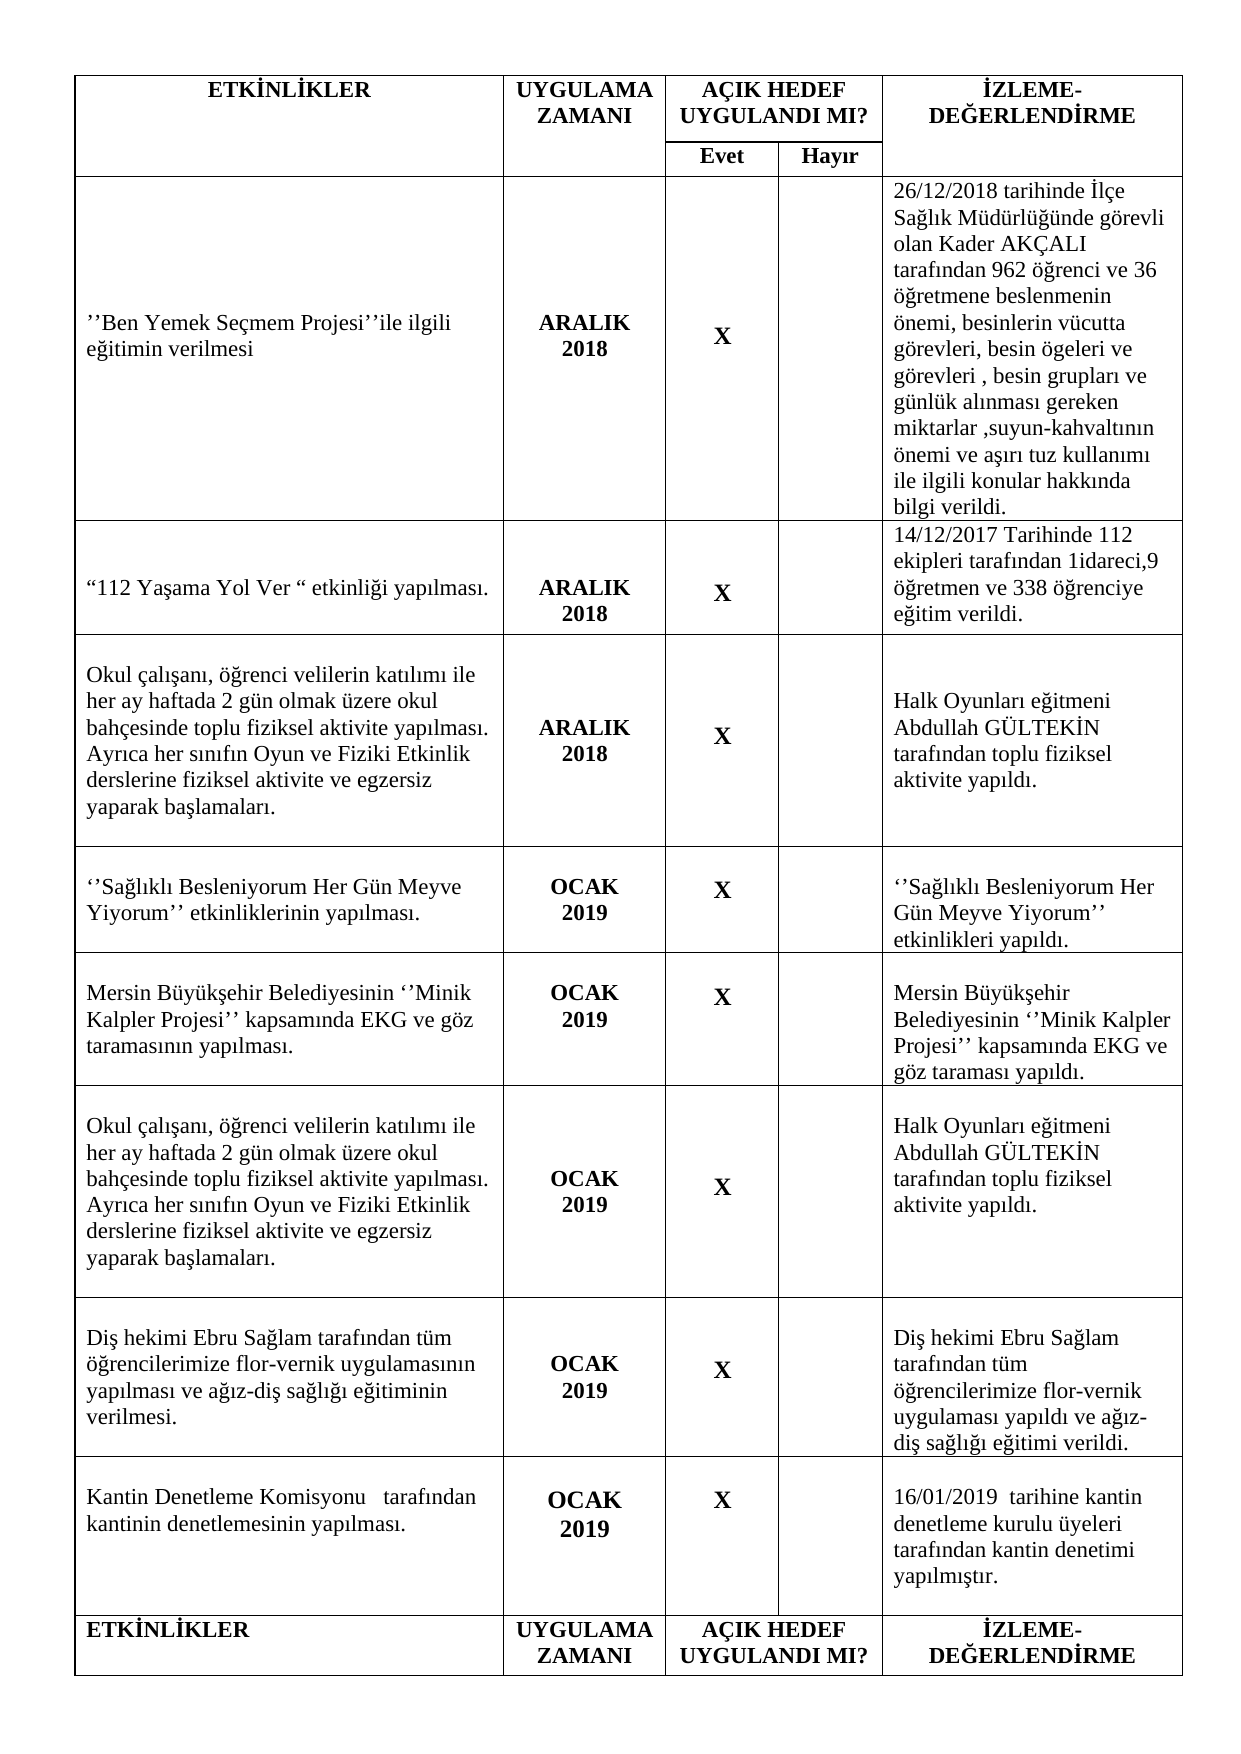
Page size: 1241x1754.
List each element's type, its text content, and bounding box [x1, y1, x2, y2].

table_cell OCAK 2019 [504, 847, 665, 952]
table_cell ‘’Sağlıklı Besleniyorum Her Gün Meyve Yiyorum’’ etkinlikleri yapıldı. [883, 847, 1182, 952]
table_cell Hayır [779, 143, 882, 176]
table_cell Kantin Denetleme Komisyonu tarafından kantinin denetlemesinin yapılması. [76, 1457, 503, 1615]
table_cell Halk Oyunları eğitmeni Abdullah GÜLTEKİN tarafından toplu fiziksel aktivite yapıldı. [883, 635, 1182, 846]
table_cell Mersin Büyükşehir Belediyesinin ‘’Minik Kalpler Projesi’’ kapsamında EKG ve göz taraması yapıldı. [883, 953, 1182, 1085]
table_cell [779, 177, 882, 520]
table_cell X [666, 521, 778, 634]
table_cell X [666, 1457, 778, 1615]
table_cell X [666, 1298, 778, 1456]
table_cell Okul çalışanı, öğrenci velilerin katılımı ile her ay haftada 2 gün olmak üzere okul bahçesinde toplu fiziksel aktivite yapılması. Ayrıca her sınıfın Oyun ve Fiziki Etkinlik derslerine fiziksel aktivite ve egzersiz yaparak başlamaları. [76, 1086, 503, 1297]
table_cell ARALIK 2018 [504, 177, 665, 520]
table_cell OCAK 2019 [504, 1086, 665, 1297]
table_cell Halk Oyunları eğitmeni Abdullah GÜLTEKİN tarafından toplu fiziksel aktivite yapıldı. [883, 1086, 1182, 1297]
table_cell ’’Ben Yemek Seçmem Projesi’’ile ilgili eğitimin verilmesi [76, 177, 503, 520]
table_cell 16/01/2019 tarihine kantin denetleme kurulu üyeleri tarafından kantin denetimi yapılmıştır. [883, 1457, 1182, 1615]
table_cell [779, 1086, 882, 1297]
table_cell ARALIK 2018 [504, 635, 665, 846]
table_cell X [666, 635, 778, 846]
table_cell [779, 847, 882, 952]
table_cell X [666, 177, 778, 520]
table_cell ETKİNLİKLER [76, 76, 503, 176]
table_cell OCAK 2019 [504, 953, 665, 1085]
table_cell ETKİNLİKLER [76, 1616, 503, 1675]
table_cell [779, 1457, 882, 1615]
table_cell OCAK 2019 [504, 1457, 665, 1615]
table_cell İZLEME-DEĞERLENDİRME [883, 76, 1182, 176]
table_cell [779, 521, 882, 634]
table_cell [779, 635, 882, 846]
table_cell 14/12/2017 Tarihinde 112 ekipleri tarafından 1idareci,9 öğretmen ve 338 öğrenciye eğitim verildi. [883, 521, 1182, 634]
table_cell [779, 953, 882, 1085]
table_cell Okul çalışanı, öğrenci velilerin katılımı ile her ay haftada 2 gün olmak üzere okul bahçesinde toplu fiziksel aktivite yapılması. Ayrıca her sınıfın Oyun ve Fiziki Etkinlik derslerine fiziksel aktivite ve egzersiz yaparak başlamaları. [76, 635, 503, 846]
table_cell ARALIK 2018 [504, 521, 665, 634]
table_cell X [666, 847, 778, 952]
table_cell UYGULAMA ZAMANI [504, 76, 665, 176]
table_cell OCAK 2019 [504, 1298, 665, 1456]
table_cell UYGULAMA ZAMANI [504, 1616, 665, 1675]
table_cell X [666, 953, 778, 1085]
table_cell X [666, 1086, 778, 1297]
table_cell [883, 1616, 1182, 1675]
table_cell Diş hekimi Ebru Sağlam tarafından tüm öğrencilerimize flor-vernik uygulaması yapıldı ve ağız-diş sağlığı eğitimi verildi. [883, 1298, 1182, 1456]
table_cell AÇIK HEDEF UYGULANDI MI? [666, 76, 882, 141]
table_cell Evet [666, 143, 778, 176]
table_cell Mersin Büyükşehir Belediyesinin ‘’Minik Kalpler Projesi’’ kapsamında EKG ve göz taramasının yapılması. [76, 953, 503, 1085]
table_cell ‘’Sağlıklı Besleniyorum Her Gün Meyve Yiyorum’’ etkinliklerinin yapılması. [76, 847, 503, 952]
table_cell AÇIK HEDEF UYGULANDI MI? [666, 1616, 882, 1675]
table_cell Diş hekimi Ebru Sağlam tarafından tüm öğrencilerimize flor-vernik uygulamasının yapılması ve ağız-diş sağlığı eğitiminin verilmesi. [76, 1298, 503, 1456]
table_cell “112 Yaşama Yol Ver “ etkinliği yapılması. [76, 521, 503, 634]
table_cell [779, 1298, 882, 1456]
table_cell 26/12/2018 tarihinde İlçe Sağlık Müdürlüğünde görevli olan Kader AKÇALI tarafından 962 öğrenci ve 36 öğretmene beslenmenin önemi, besinlerin vücutta görevleri, besin ögeleri ve görevleri , besin grupları ve günlük alınması gereken miktarlar ,suyun-kahvaltının önemi ve aşırı tuz kullanımı ile ilgili konular hakkında bilgi verildi. [883, 177, 1182, 520]
